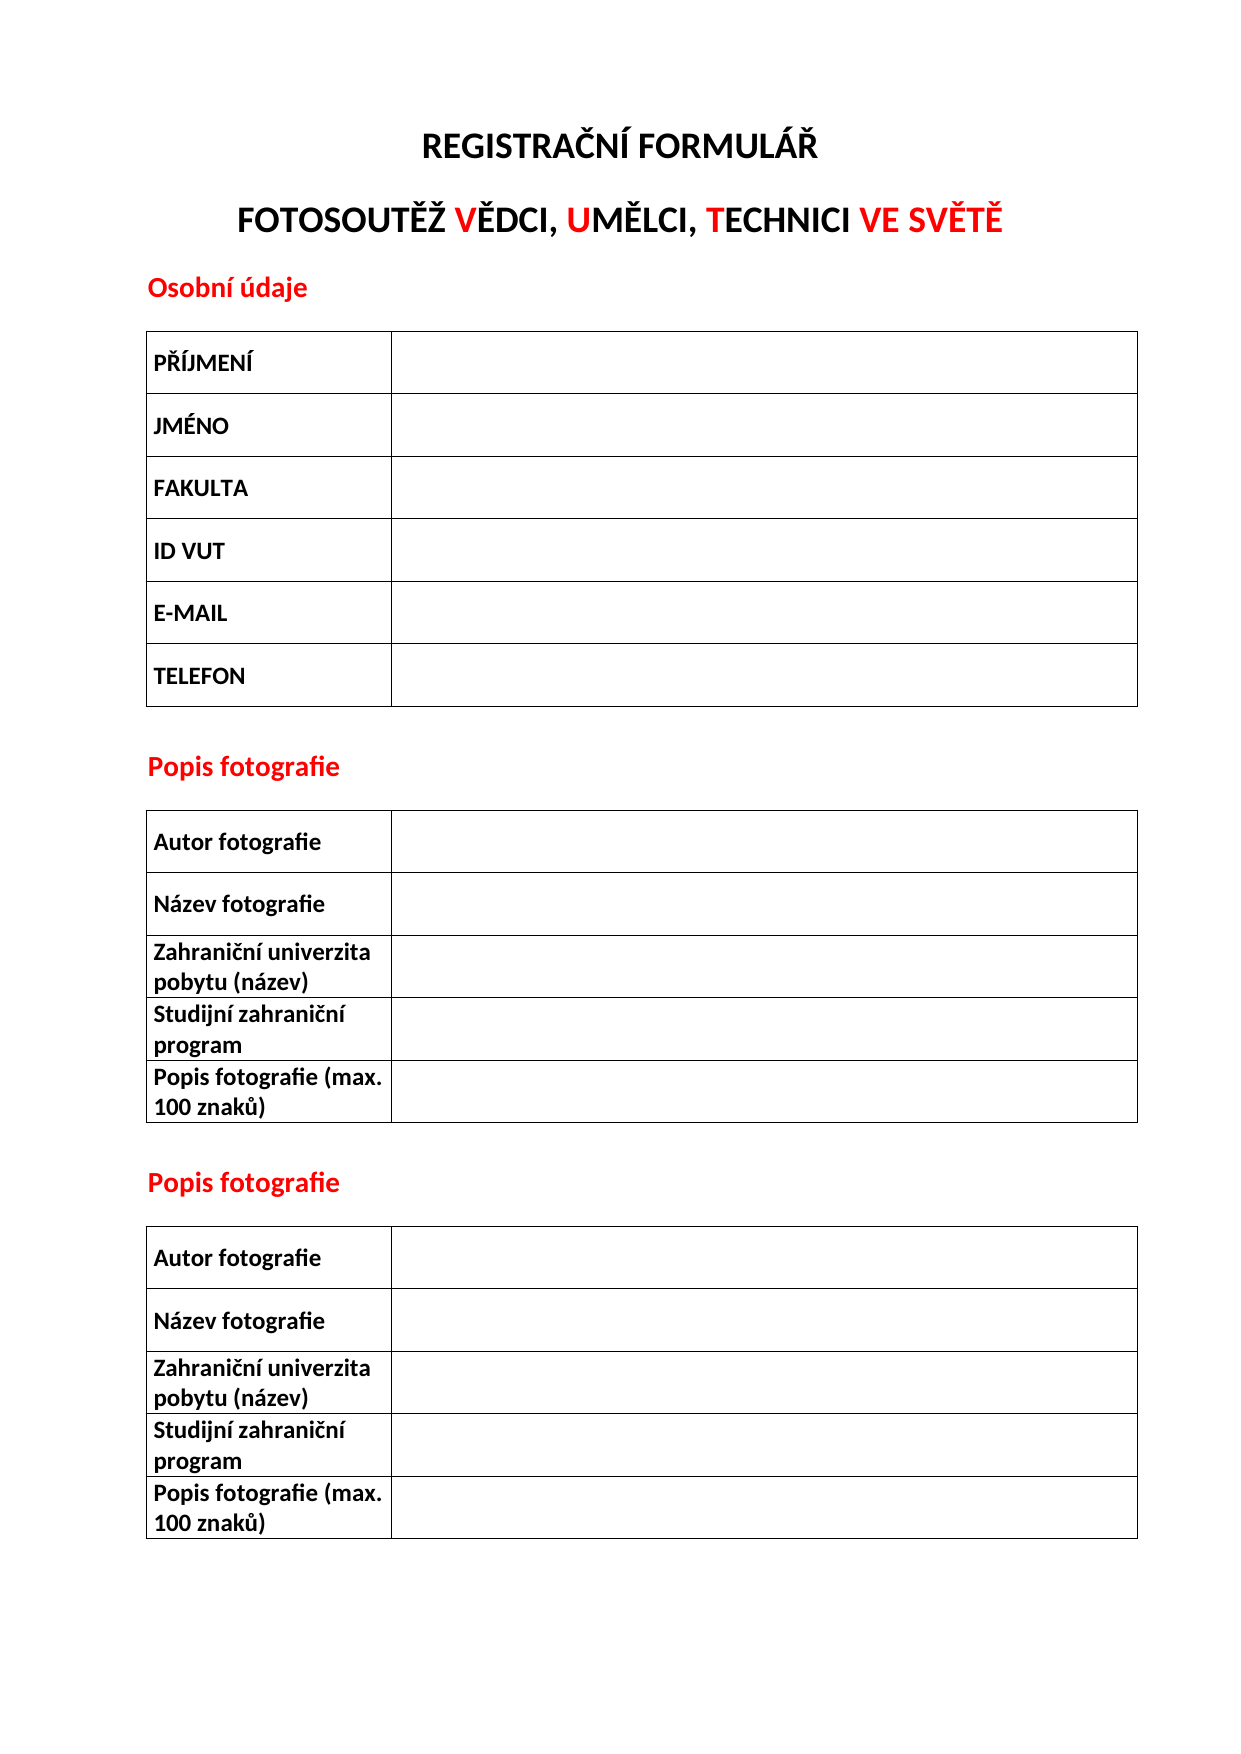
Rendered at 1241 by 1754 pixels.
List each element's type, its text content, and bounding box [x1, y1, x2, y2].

table_cell Název fotografie [147, 873, 391, 934]
table_cell Zahraniční univerzita pobytu (název) [147, 1352, 391, 1413]
text FOTOSOUTĚŽ VĚDCI, UMĚLCI, TECHNICI VE SVĚTĚ [148, 196, 1093, 241]
table_cell [392, 936, 1137, 997]
table_cell [392, 394, 1137, 456]
table_cell ID VUT [147, 519, 391, 581]
table_cell E-MAIL [147, 582, 391, 643]
table_cell [392, 519, 1137, 581]
text Osobní údaje [148, 269, 1093, 305]
table_header Autor fotografie [147, 1227, 391, 1288]
table_header [392, 332, 1137, 393]
table_cell [392, 1061, 1137, 1122]
table_cell [392, 1352, 1137, 1413]
text Popis fotografie [148, 707, 1093, 783]
table_cell [392, 873, 1137, 934]
table_cell Popis fotografie (max. 100 znaků) [147, 1477, 391, 1538]
table_cell [392, 644, 1137, 706]
table_cell Zahraniční univerzita pobytu (název) [147, 936, 391, 997]
table_cell [392, 457, 1137, 518]
table_cell [392, 1414, 1137, 1476]
table_cell TELEFON [147, 644, 391, 706]
table_cell Název fotografie [147, 1289, 391, 1351]
table_cell Studijní zahraniční program [147, 1414, 391, 1476]
table_cell Studijní zahraniční program [147, 998, 391, 1059]
table_cell [392, 1477, 1137, 1538]
table_cell JMÉNO [147, 394, 391, 456]
text Popis fotografie [148, 1123, 1093, 1200]
table_header Autor fotografie [147, 811, 391, 872]
table_cell [392, 582, 1137, 643]
text REGISTRAČNÍ FORMULÁŘ [148, 122, 1093, 168]
table_header [392, 811, 1137, 872]
table_header [392, 1227, 1137, 1288]
table_cell [392, 998, 1137, 1059]
table_header PŘÍJMENÍ [147, 332, 391, 393]
table_cell [392, 1289, 1137, 1351]
table_cell Popis fotografie (max. 100 znaků) [147, 1061, 391, 1122]
table_cell FAKULTA [147, 457, 391, 518]
